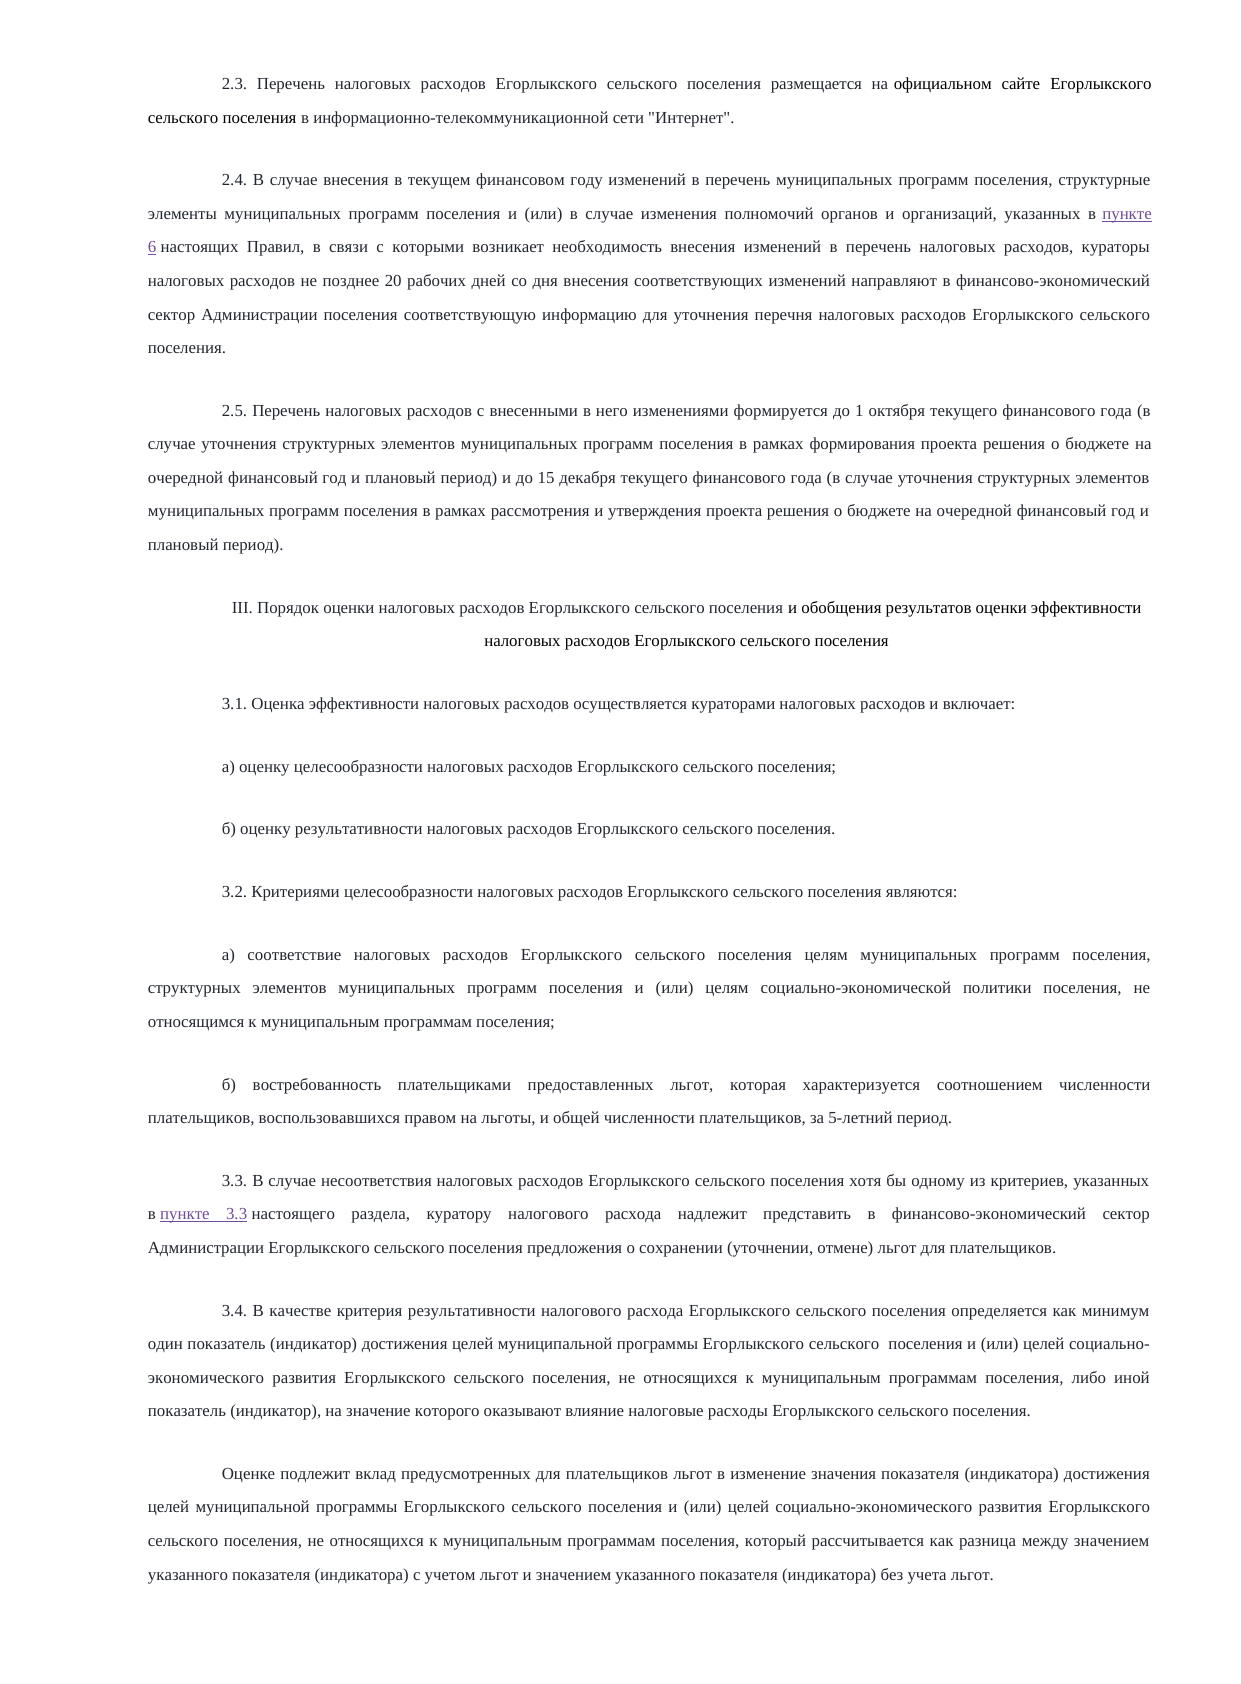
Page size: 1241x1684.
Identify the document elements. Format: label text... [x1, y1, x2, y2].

text 3.3. В случае несоответствия налоговых расходов Егорлыкского сельского поселения хотя бы одному из критериев, указанных в пункте 3.3 настоящего раздела, куратору налогового расхода надлежит представить в финансово-экономический сектор Администрации Егорлыкского сельского поселения предложения о сохранении (уточнении, отмене) льгот для плательщиков. [148, 1171, 1152, 1271]
text б) оценку результативности налоговых расходов Егорлыкского сельского поселения. [148, 819, 1152, 853]
text 2.3. Перечень налоговых расходов Егорлыкского сельского поселения размещается на официальном сайте Егорлыкского сельского поселения в информационно-телекоммуникационной сети "Интернет". [148, 74, 1152, 141]
text 3.1. Оценка эффективности налоговых расходов осуществляется кураторами налоговых расходов и включает: [148, 694, 1152, 727]
text 3.2. Критериями целесообразности налоговых расходов Егорлыкского сельского поселения являются: [148, 882, 1152, 915]
text 3.4. В качестве критерия результативности налогового расхода Егорлыкского сельского поселения определяется как минимум один показатель (индикатор) достижения целей муниципальной программы Егорлыкского сельского поселения и (или) целей социально-экономического развития Егорлыкского сельского поселения, не относящихся к муниципальным программам поселения, либо иной показатель (индикатор), на значение которого оказывают влияние налоговые расходы Егорлыкского сельского поселения. [148, 1300, 1152, 1434]
text а) оценку целесообразности налоговых расходов Егорлыкского сельского поселения; [148, 756, 1152, 790]
text III. Порядок оценки налоговых расходов Егорлыкского сельского поселения и обобщения результатов оценки эффективности [148, 597, 1152, 631]
text а) соответствие налоговых расходов Егорлыкского сельского поселения целям муниципальных программ поселения, структурных элементов муниципальных программ поселения и (или) целям социально-экономической политики поселения, не относящимся к муниципальным программам поселения; [148, 944, 1152, 1045]
text 2.4. В случае внесения в текущем финансовом году изменений в перечень муниципальных программ поселения, структурные элементы муниципальных программ поселения и (или) в случае изменения полномочий органов и организаций, указанных в пункте 6 настоящих Правил, в связи с которыми возникает необходимость внесения изменений в перечень налоговых расходов, кураторы налоговых расходов не позднее 20 рабочих дней со дня внесения соответствующих изменений направляют в финансово-экономический сектор Администрации поселения соответствующую информацию для уточнения перечня налоговых расходов Егорлыкского сельского поселения. [148, 170, 1152, 371]
text 2.5. Перечень налоговых расходов с внесенными в него изменениями формируется до 1 октября текущего финансового года (в случае уточнения структурных элементов муниципальных программ поселения в рамках формирования проекта решения о бюджете на очередной финансовый год и плановый период) и до 15 декабря текущего финансового года (в случае уточнения структурных элементов муниципальных программ поселения в рамках рассмотрения и утверждения проекта решения о бюджете на очередной финансовый год и плановый период). [148, 401, 1152, 568]
text Оценке подлежит вклад предусмотренных для плательщиков льгот в изменение значения показателя (индикатора) достижения целей муниципальной программы Егорлыкского сельского поселения и (или) целей социально-экономического развития Егорлыкского сельского поселения, не относящихся к муниципальным программам поселения, который рассчитывается как разница между значением указанного показателя (индикатора) с учетом льгот и значением указанного показателя (индикатора) без учета льгот. [148, 1464, 1152, 1598]
text б) востребованность плательщиками предоставленных льгот, которая характеризуется соотношением численности плательщиков, воспользовавшихся правом на льготы, и общей численности плательщиков, за 5-летний период. [148, 1074, 1152, 1141]
text налоговых расходов Егорлыкского сельского поселения [148, 631, 1152, 664]
